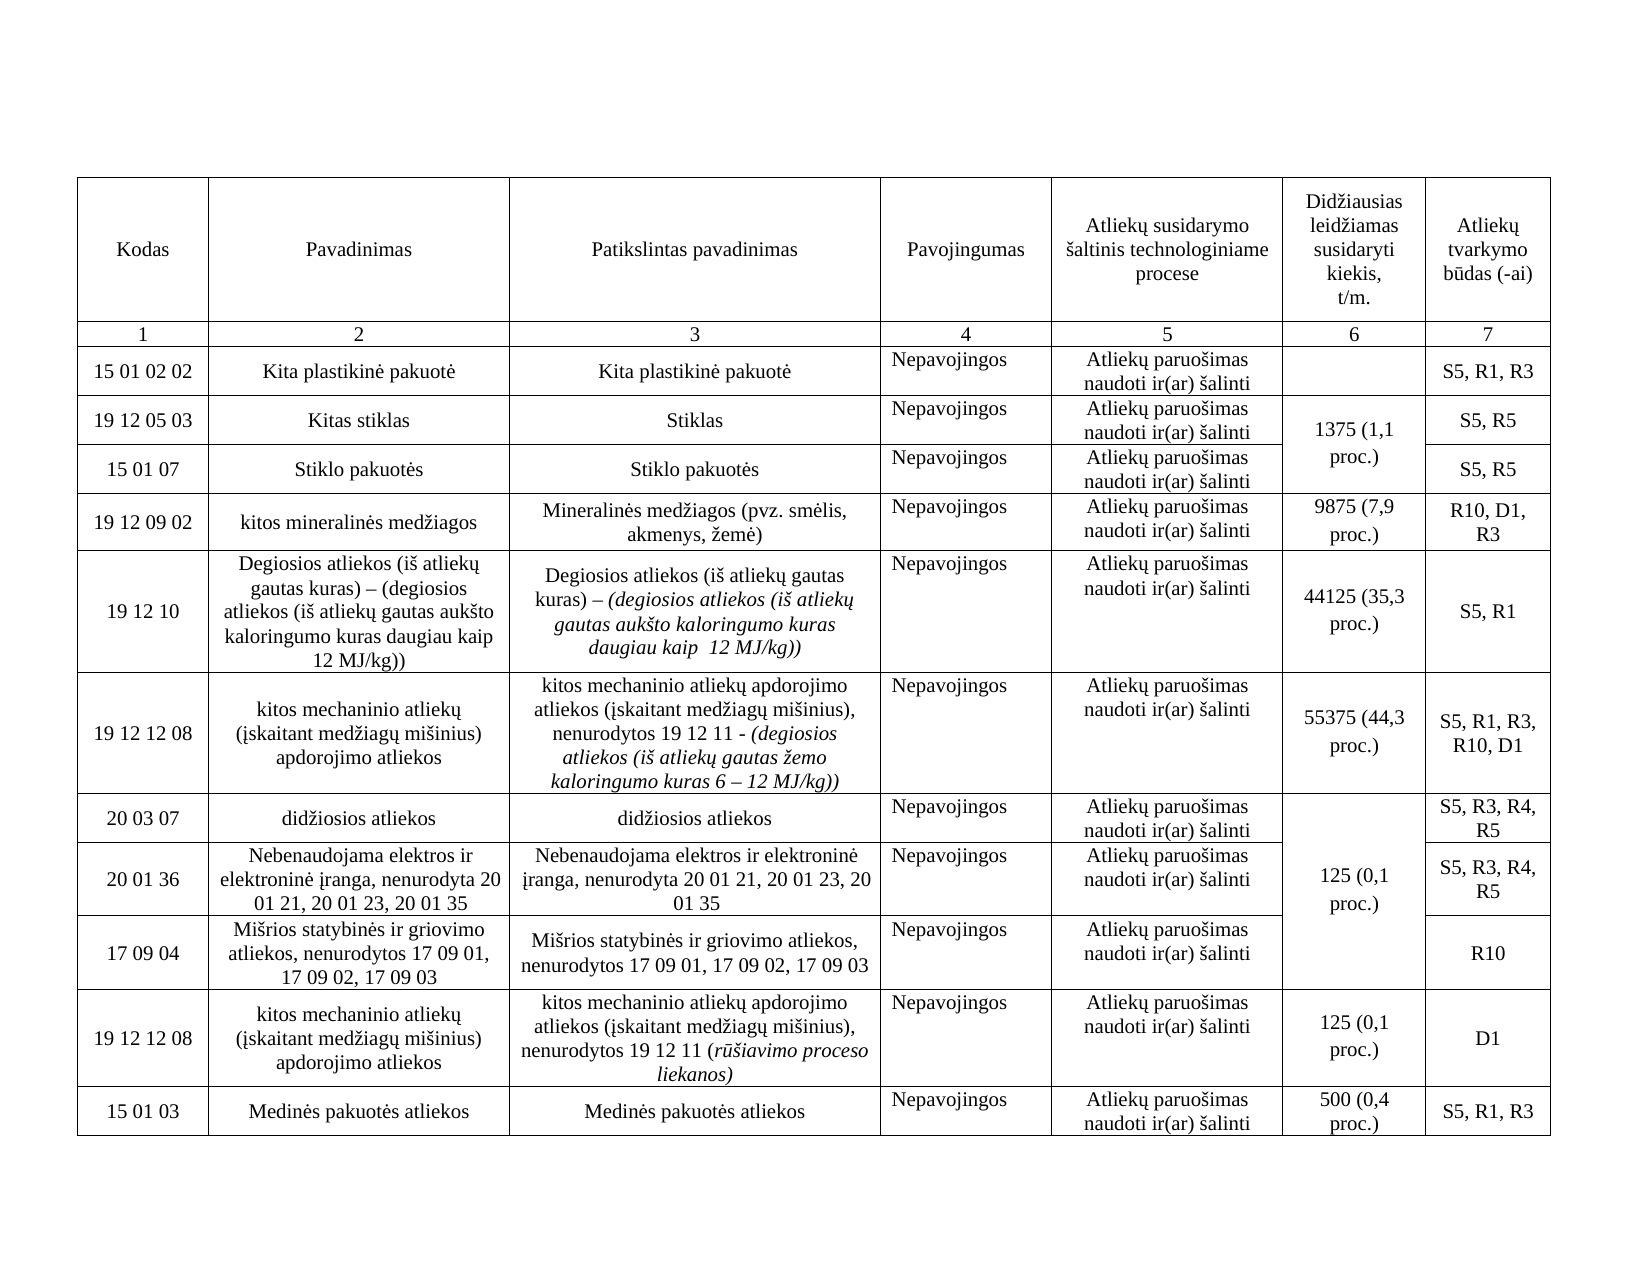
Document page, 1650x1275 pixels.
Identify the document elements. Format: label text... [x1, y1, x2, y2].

table_cell S5, R5 [1426, 396, 1550, 444]
table_cell Nepavojingos [881, 551, 1051, 672]
table_header Pavojingumas [881, 178, 1051, 321]
table_cell S5, R1, R3 [1426, 347, 1550, 395]
table_cell 19 12 05 03 [78, 396, 208, 444]
table_cell 125 (0,1 proc.) [1283, 794, 1425, 989]
table_cell Nepavojingos [881, 1087, 1051, 1135]
table_cell Kita plastikinė pakuotė [510, 347, 880, 395]
table_cell Kita plastikinė pakuotė [209, 347, 509, 395]
table_cell Nepavojingos [881, 673, 1051, 793]
table_cell Stiklo pakuotės [510, 445, 880, 493]
table_cell R10, D1, R3 [1426, 494, 1550, 550]
table_cell 500 (0,4 proc.) [1283, 1087, 1425, 1135]
table_cell Degiosios atliekos (iš atliekų gautas kuras) – (degiosios atliekos (iš atliekų gautas aukšto kaloringumo kuras daugiau kaip 12 MJ/kg)) [209, 551, 509, 672]
table_cell Degiosios atliekos (iš atliekų gautas kuras) – (degiosios atliekos (iš atliekų gautas aukšto kaloringumo kuras daugiau kaip 12 MJ/kg)) [510, 551, 880, 672]
table_cell S5, R3, R4, R5 [1426, 843, 1550, 915]
table_cell didžiosios atliekos [510, 794, 880, 842]
table_cell Mišrios statybinės ir griovimo atliekos, nenurodytos 17 09 01, 17 09 02, 17 09 03 [510, 916, 880, 989]
table_cell 19 12 09 02 [78, 494, 208, 550]
table_cell Atliekų paruošimas naudoti ir(ar) šalinti [1052, 843, 1282, 915]
table_cell 20 03 07 [78, 794, 208, 842]
table_cell Nepavojingos [881, 794, 1051, 842]
table_cell Atliekų paruošimas naudoti ir(ar) šalinti [1052, 396, 1282, 444]
table_cell Atliekų paruošimas naudoti ir(ar) šalinti [1052, 794, 1282, 842]
table_cell kitos mechaninio atliekų (įskaitant medžiagų mišinius) apdorojimo atliekos [209, 673, 509, 793]
table_cell S5, R3, R4, R5 [1426, 794, 1550, 842]
table_cell Kitas stiklas [209, 396, 509, 444]
table_cell 6 [1283, 322, 1425, 346]
table_cell 9875 (7,9 proc.) [1283, 494, 1425, 550]
table_cell didžiosios atliekos [209, 794, 509, 842]
table_cell 1 [78, 322, 208, 346]
table_cell 17 09 04 [78, 916, 208, 989]
table_cell 15 01 03 [78, 1087, 208, 1135]
table_cell Atliekų paruošimas naudoti ir(ar) šalinti [1052, 494, 1282, 550]
table_cell 44125 (35,3 proc.) [1283, 551, 1425, 672]
table_cell S5, R1, R3, R10, D1 [1426, 673, 1550, 793]
table_header Kodas [78, 178, 208, 321]
table_cell Mišrios statybinės ir griovimo atliekos, nenurodytos 17 09 01, 17 09 02, 17 09 03 [209, 916, 509, 989]
table_cell kitos mechaninio atliekų apdorojimo atliekos (įskaitant medžiagų mišinius), nenurodytos 19 12 11 (rūšiavimo proceso liekanos) [510, 990, 880, 1086]
table_cell Mineralinės medžiagos (pvz. smėlis, akmenys, žemė) [510, 494, 880, 550]
table_cell 4 [881, 322, 1051, 346]
table_cell Atliekų paruošimas naudoti ir(ar) šalinti [1052, 990, 1282, 1086]
table_cell Medinės pakuotės atliekos [510, 1087, 880, 1135]
table_cell R10 [1426, 916, 1550, 989]
table_cell Nepavojingos [881, 396, 1051, 444]
table_cell 15 01 02 02 [78, 347, 208, 395]
table_header Didžiausias leidžiamas susidaryti kiekis, t/m. [1283, 178, 1425, 321]
table_cell 2 [209, 322, 509, 346]
table_header Atliekų susidarymo šaltinis technologiniame procese [1052, 178, 1282, 321]
table_cell 1375 (1,1 proc.) [1283, 396, 1425, 493]
table_cell 55375 (44,3 proc.) [1283, 673, 1425, 793]
table_cell 19 12 12 08 [78, 673, 208, 793]
table_cell 7 [1426, 322, 1550, 346]
table_cell Nepavojingos [881, 843, 1051, 915]
table_cell S5, R1, R3 [1426, 1087, 1550, 1135]
table_cell Nepavojingos [881, 347, 1051, 395]
table_cell Atliekų paruošimas naudoti ir(ar) šalinti [1052, 1087, 1282, 1135]
table_cell 15 01 07 [78, 445, 208, 493]
table_header Atliekų tvarkymo būdas (-ai) [1426, 178, 1550, 321]
table_cell D1 [1426, 990, 1550, 1086]
table_cell S5, R5 [1426, 445, 1550, 493]
table_cell Stiklas [510, 396, 880, 444]
table_cell Nepavojingos [881, 494, 1051, 550]
table_cell kitos mechaninio atliekų (įskaitant medžiagų mišinius) apdorojimo atliekos [209, 990, 509, 1086]
table_header Pavadinimas [209, 178, 509, 321]
table_cell Atliekų paruošimas naudoti ir(ar) šalinti [1052, 673, 1282, 793]
table_cell Stiklo pakuotės [209, 445, 509, 493]
table_cell Atliekų paruošimas naudoti ir(ar) šalinti [1052, 551, 1282, 672]
table_cell 19 12 10 [78, 551, 208, 672]
table_cell Atliekų paruošimas naudoti ir(ar) šalinti [1052, 916, 1282, 989]
table_cell Nebenaudojama elektros ir elektroninė įranga, nenurodyta 20 01 21, 20 01 23, 20 01 35 [209, 843, 509, 915]
table_cell 3 [510, 322, 880, 346]
table_cell 19 12 12 08 [78, 990, 208, 1086]
table_cell Atliekų paruošimas naudoti ir(ar) šalinti [1052, 347, 1282, 395]
table_cell S5, R1 [1426, 551, 1550, 672]
table_cell Nepavojingos [881, 445, 1051, 493]
table_cell kitos mineralinės medžiagos [209, 494, 509, 550]
table_cell Atliekų paruošimas naudoti ir(ar) šalinti [1052, 445, 1282, 493]
table_cell 125 (0,1 proc.) [1283, 990, 1425, 1086]
table_cell Medinės pakuotės atliekos [209, 1087, 509, 1135]
table_cell Nepavojingos [881, 916, 1051, 989]
table_cell kitos mechaninio atliekų apdorojimo atliekos (įskaitant medžiagų mišinius), nenurodytos 19 12 11 - (degiosios atliekos (iš atliekų gautas žemo kaloringumo kuras 6 – 12 MJ/kg)) [510, 673, 880, 793]
table_cell Nebenaudojama elektros ir elektroninė įranga, nenurodyta 20 01 21, 20 01 23, 20 01 35 [510, 843, 880, 915]
table_header Patikslintas pavadinimas [510, 178, 880, 321]
table_cell Nepavojingos [881, 990, 1051, 1086]
table_cell 5 [1052, 322, 1282, 346]
table_cell 20 01 36 [78, 843, 208, 915]
